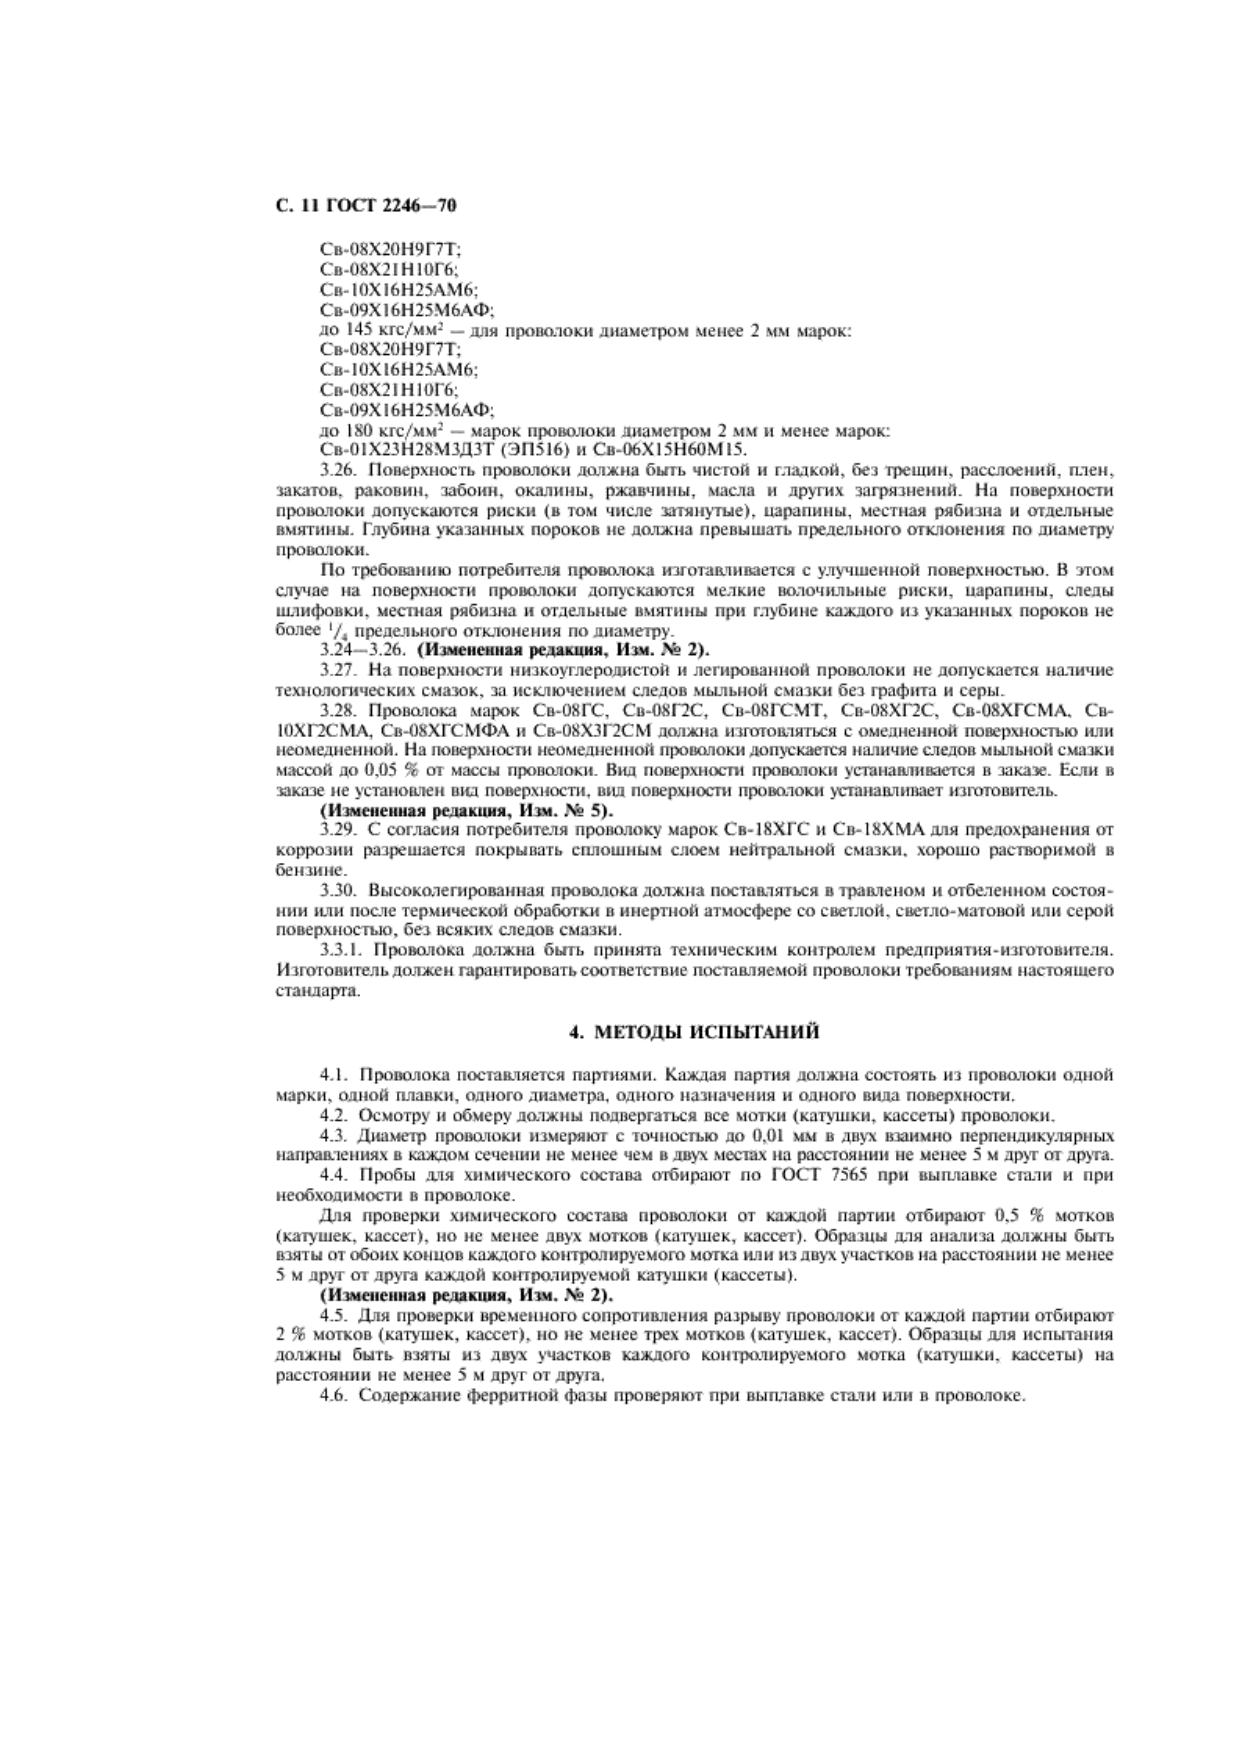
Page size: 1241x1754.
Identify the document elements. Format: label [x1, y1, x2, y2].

picture [177, 118, 1210, 1581]
